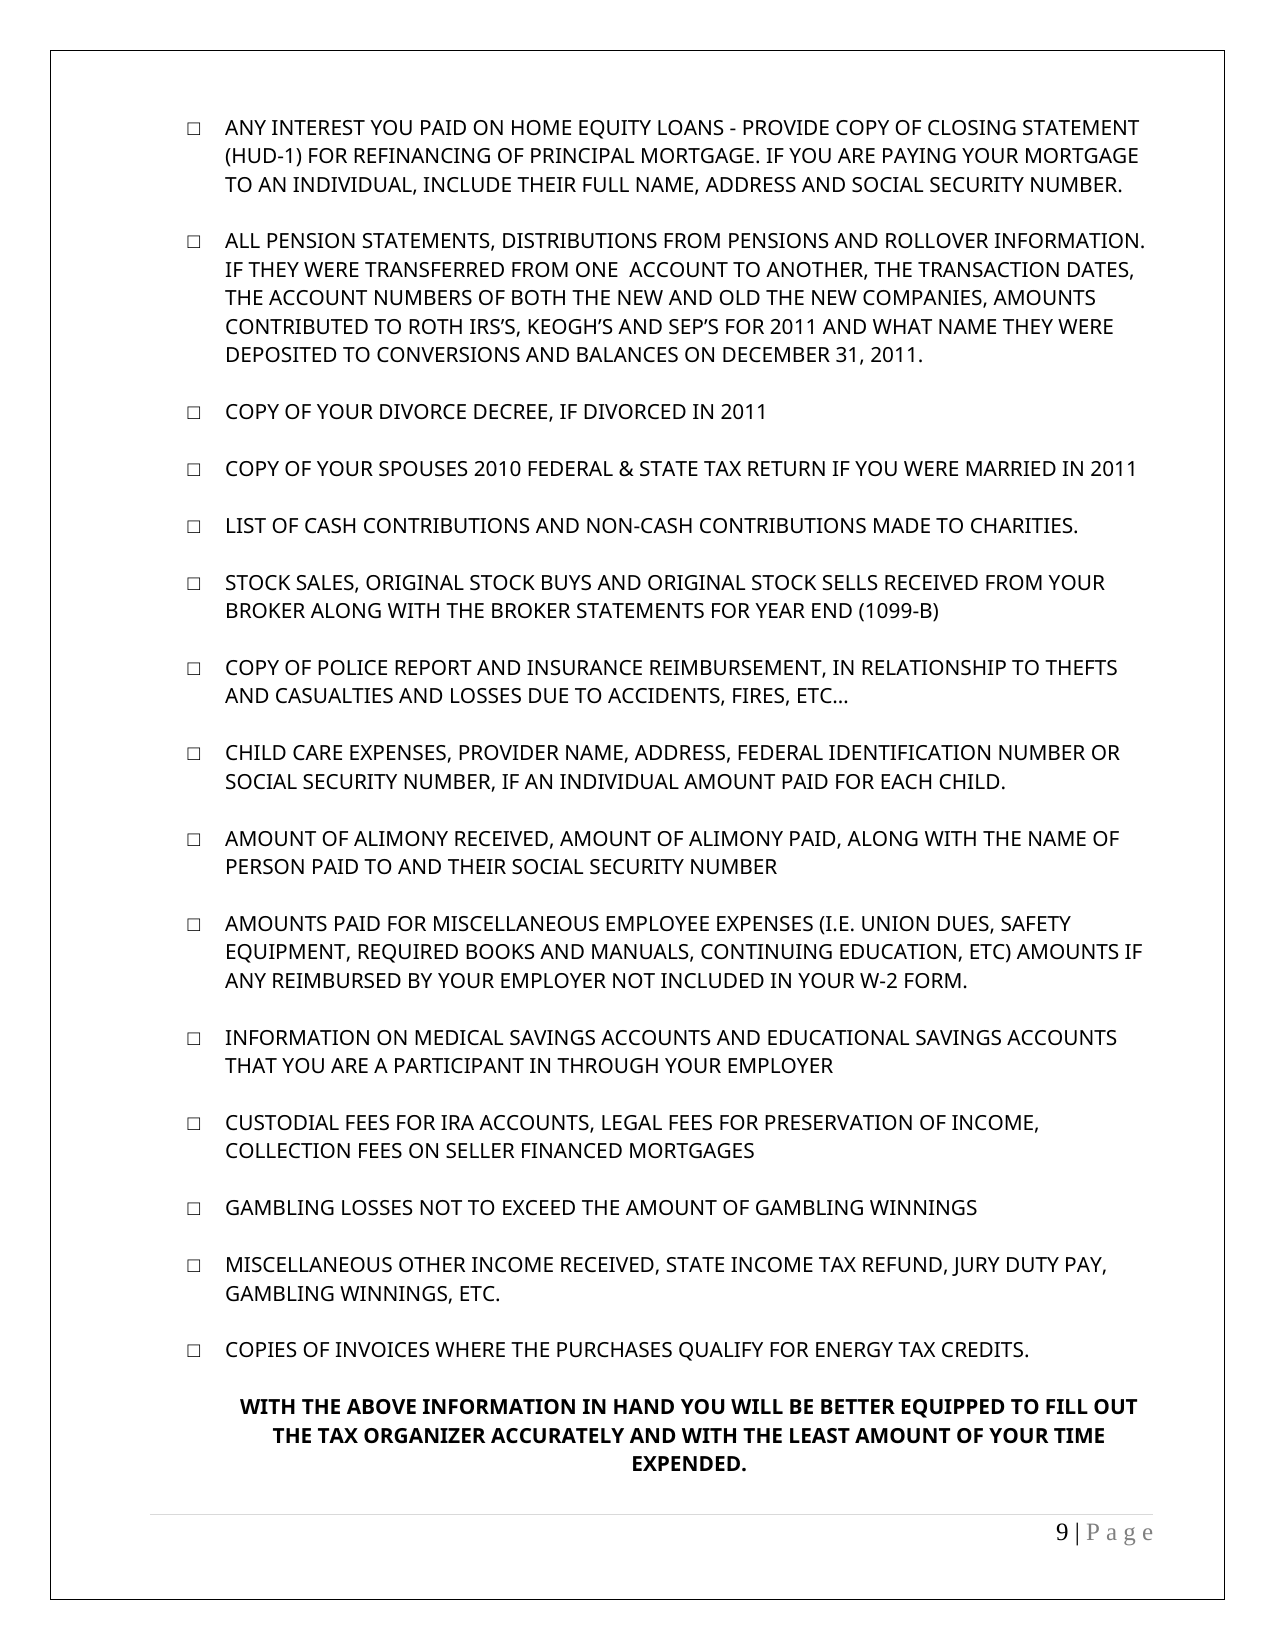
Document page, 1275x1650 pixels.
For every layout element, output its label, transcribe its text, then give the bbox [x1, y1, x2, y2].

list STOCK SALES, ORIGINAL STOCK BUYS AND ORIGINAL STOCK SELLS RECEIVED FROM YOUR BROKER ALONG WITH THE BROKER STATEMENTS FOR YEAR END (1099-B) [187, 568, 1153, 625]
list ANY INTEREST YOU PAID ON HOME EQUITY LOANS - PROVIDE COPY OF CLOSING STATEMENT (HUD-1) FOR REFINANCING OF PRINCIPAL MORTGAGE. IF YOU ARE PAYING YOUR MORTGAGE TO AN INDIVIDUAL, INCLUDE THEIR FULL NAME, ADDRESS AND SOCIAL SECURITY NUMBER. [187, 113, 1153, 198]
list COPIES OF INVOICES WHERE THE PURCHASES QUALIFY FOR ENERGY TAX CREDITS. [187, 1336, 1153, 1364]
list ALL PENSION STATEMENTS, DISTRIBUTIONS FROM PENSIONS AND ROLLOVER INFORMATION. IF THEY WERE TRANSFERRED FROM ONE ACCOUNT TO ANOTHER, THE TRANSACTION DATES, THE ACCOUNT NUMBERS OF BOTH THE NEW AND OLD THE NEW COMPANIES, AMOUNTS CONTRIBUTED TO ROTH IRS’S, KEOGH’S AND SEP’S FOR 2011 AND WHAT NAME THEY WERE DEPOSITED TO CONVERSIONS AND BALANCES ON DECEMBER 31, 2011. [187, 227, 1153, 369]
list GAMBLING LOSSES NOT TO EXCEED THE AMOUNT OF GAMBLING WINNINGS [187, 1193, 1153, 1222]
list COPY OF YOUR DIVORCE DECREE, IF DIVORCED IN 2011 [187, 397, 1153, 426]
list COPY OF POLICE REPORT AND INSURANCE REIMBURSEMENT, IN RELATIONSHIP TO THEFTS AND CASUALTIES AND LOSSES DUE TO ACCIDENTS, FIRES, ETC… [187, 653, 1153, 710]
list LIST OF CASH CONTRIBUTIONS AND NON-CASH CONTRIBUTIONS MADE TO CHARITIES. [187, 511, 1153, 539]
list COPY OF YOUR SPOUSES 2010 FEDERAL & STATE TAX RETURN IF YOU WERE MARRIED IN 2011 [187, 454, 1153, 482]
list MISCELLANEOUS OTHER INCOME RECEIVED, STATE INCOME TAX REFUND, JURY DUTY PAY, GAMBLING WINNINGS, ETC. [187, 1250, 1153, 1307]
list CUSTODIAL FEES FOR IRA ACCOUNTS, LEGAL FEES FOR PRESERVATION OF INCOME, COLLECTION FEES ON SELLER FINANCED MORTGAGES [187, 1108, 1153, 1165]
list AMOUNTS PAID FOR MISCELLANEOUS EMPLOYEE EXPENSES (I.E. UNION DUES, SAFETY EQUIPMENT, REQUIRED BOOKS AND MANUALS, CONTINUING EDUCATION, ETC) AMOUNTS IF ANY REIMBURSED BY YOUR EMPLOYER NOT INCLUDED IN YOUR W-2 FORM. [187, 909, 1153, 994]
list WITH THE ABOVE INFORMATION IN HAND YOU WILL BE BETTER EQUIPPED TO FILL OUT THE TAX ORGANIZER ACCURATELY AND WITH THE LEAST AMOUNT OF YOUR TIME EXPENDED. [225, 1392, 1153, 1478]
list INFORMATION ON MEDICAL SAVINGS ACCOUNTS AND EDUCATIONAL SAVINGS ACCOUNTS THAT YOU ARE A PARTICIPANT IN THROUGH YOUR EMPLOYER [187, 1023, 1153, 1080]
list AMOUNT OF ALIMONY RECEIVED, AMOUNT OF ALIMONY PAID, ALONG WITH THE NAME OF PERSON PAID TO AND THEIR SOCIAL SECURITY NUMBER [187, 824, 1153, 881]
list CHILD CARE EXPENSES, PROVIDER NAME, ADDRESS, FEDERAL IDENTIFICATION NUMBER OR SOCIAL SECURITY NUMBER, IF AN INDIVIDUAL AMOUNT PAID FOR EACH CHILD. [187, 738, 1153, 795]
